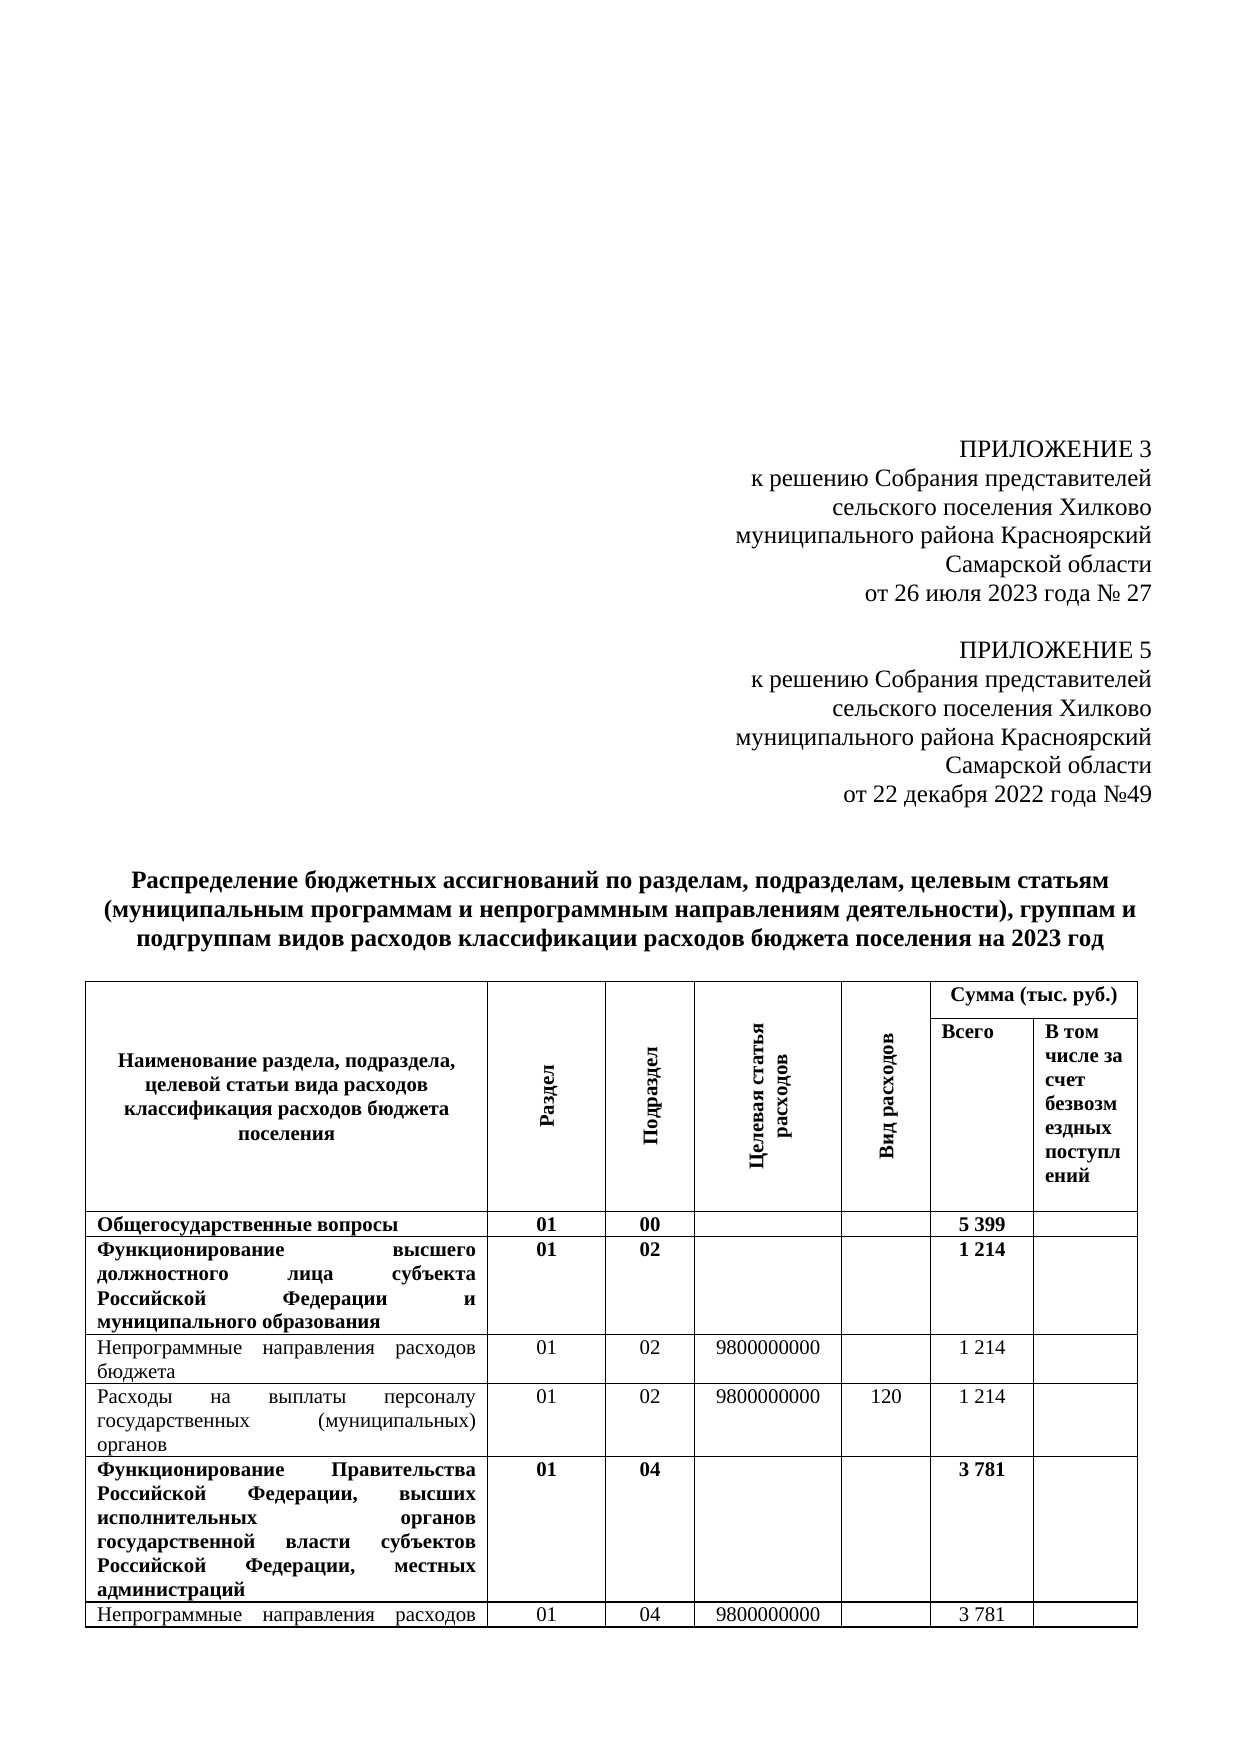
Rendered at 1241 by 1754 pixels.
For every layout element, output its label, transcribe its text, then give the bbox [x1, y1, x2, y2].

text ПРИЛОЖЕНИЕ 3 [502, 434, 1152, 463]
table_cell Всего [931, 1019, 1033, 1211]
table_header Подраздел [606, 982, 694, 1211]
table_header Раздел [488, 982, 605, 1211]
text Самарской области [502, 751, 1152, 779]
table_cell 00 [606, 1212, 694, 1236]
table_cell [695, 1212, 841, 1236]
table_cell [1034, 1335, 1137, 1383]
table_cell 5 399 [931, 1212, 1033, 1236]
table_header Вид расходов [842, 982, 930, 1211]
text сельского поселения Хилково [502, 492, 1152, 521]
table_cell 02 [606, 1384, 694, 1456]
table_cell 9800000000 [695, 1384, 841, 1456]
table_header Целевая статья расходов [695, 982, 841, 1211]
text муниципального района Красноярский [502, 722, 1152, 751]
table_cell 01 [488, 1457, 605, 1601]
table_header Наименование раздела, подраздела, целевой статьи вида расходов классификация расходов бюджета поселения [86, 982, 487, 1211]
text к решению Собрания представителей [502, 463, 1152, 492]
table_cell Расходы на выплаты персоналу государственных (муниципальных) органов [86, 1384, 487, 1456]
table_cell [1034, 1457, 1137, 1601]
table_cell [86, 1603, 487, 1626]
table_cell 3 781 [931, 1457, 1033, 1601]
table_cell Функционирование высшего должностного лица субъекта Российской Федерации и муниципального образования [86, 1237, 487, 1333]
table_cell [1034, 1384, 1137, 1456]
text Самарской области [502, 549, 1152, 578]
text к решению Собрания представителей [502, 664, 1152, 693]
table_header Сумма (тыс. руб.) [931, 982, 1137, 1018]
table_cell [842, 1603, 930, 1626]
table_cell 04 [606, 1603, 694, 1626]
table_cell Непрограммные направления расходов бюджета [86, 1335, 487, 1383]
table_cell 01 [488, 1384, 605, 1456]
table_cell Функционирование Правительства Российской Федерации, высших исполнительных органов государственной власти субъектов Российской Федерации, местных администраций [86, 1457, 487, 1601]
text ПРИЛОЖЕНИЕ 5 [502, 636, 1152, 664]
table_cell [1034, 1212, 1137, 1236]
table_cell Общегосударственные вопросы [86, 1212, 487, 1236]
table_cell [842, 1335, 930, 1383]
text сельского поселения Хилково [502, 693, 1152, 722]
table_cell [1034, 1237, 1137, 1333]
table_cell [695, 1457, 841, 1601]
table_cell 3 781 [931, 1603, 1033, 1626]
table_cell 9800000000 [695, 1335, 841, 1383]
table_cell [842, 1457, 930, 1601]
table_cell 9800000000 [695, 1603, 841, 1626]
table_cell [1034, 1603, 1137, 1626]
table_cell 01 [488, 1237, 605, 1333]
table_cell 01 [488, 1212, 605, 1236]
table_cell 1 214 [931, 1384, 1033, 1456]
table_cell 01 [488, 1335, 605, 1383]
table_cell 1 214 [931, 1237, 1033, 1333]
table_cell 1 214 [931, 1335, 1033, 1383]
table_cell 120 [842, 1384, 930, 1456]
table_cell 02 [606, 1335, 694, 1383]
table_cell [842, 1237, 930, 1333]
table_cell 04 [606, 1457, 694, 1601]
table_cell В том числе за счет безвозмездных поступлений [1034, 1019, 1137, 1211]
text Распределение бюджетных ассигнований по разделам, подразделам, целевым статьям (муниципальным программам и непрограммным направлениям деятельности), группам и подгруппам видов расходов классификации расходов бюджета поселения на 2023 год [89, 866, 1152, 952]
table_cell [695, 1237, 841, 1333]
text от 26 июля 2023 года № 27 [89, 578, 1152, 607]
table_cell [842, 1212, 930, 1236]
text муниципального района Красноярский [502, 521, 1152, 549]
text от 22 декабря 2022 года №49 [502, 779, 1152, 808]
table_cell 02 [606, 1237, 694, 1333]
table_cell 01 [488, 1603, 605, 1626]
